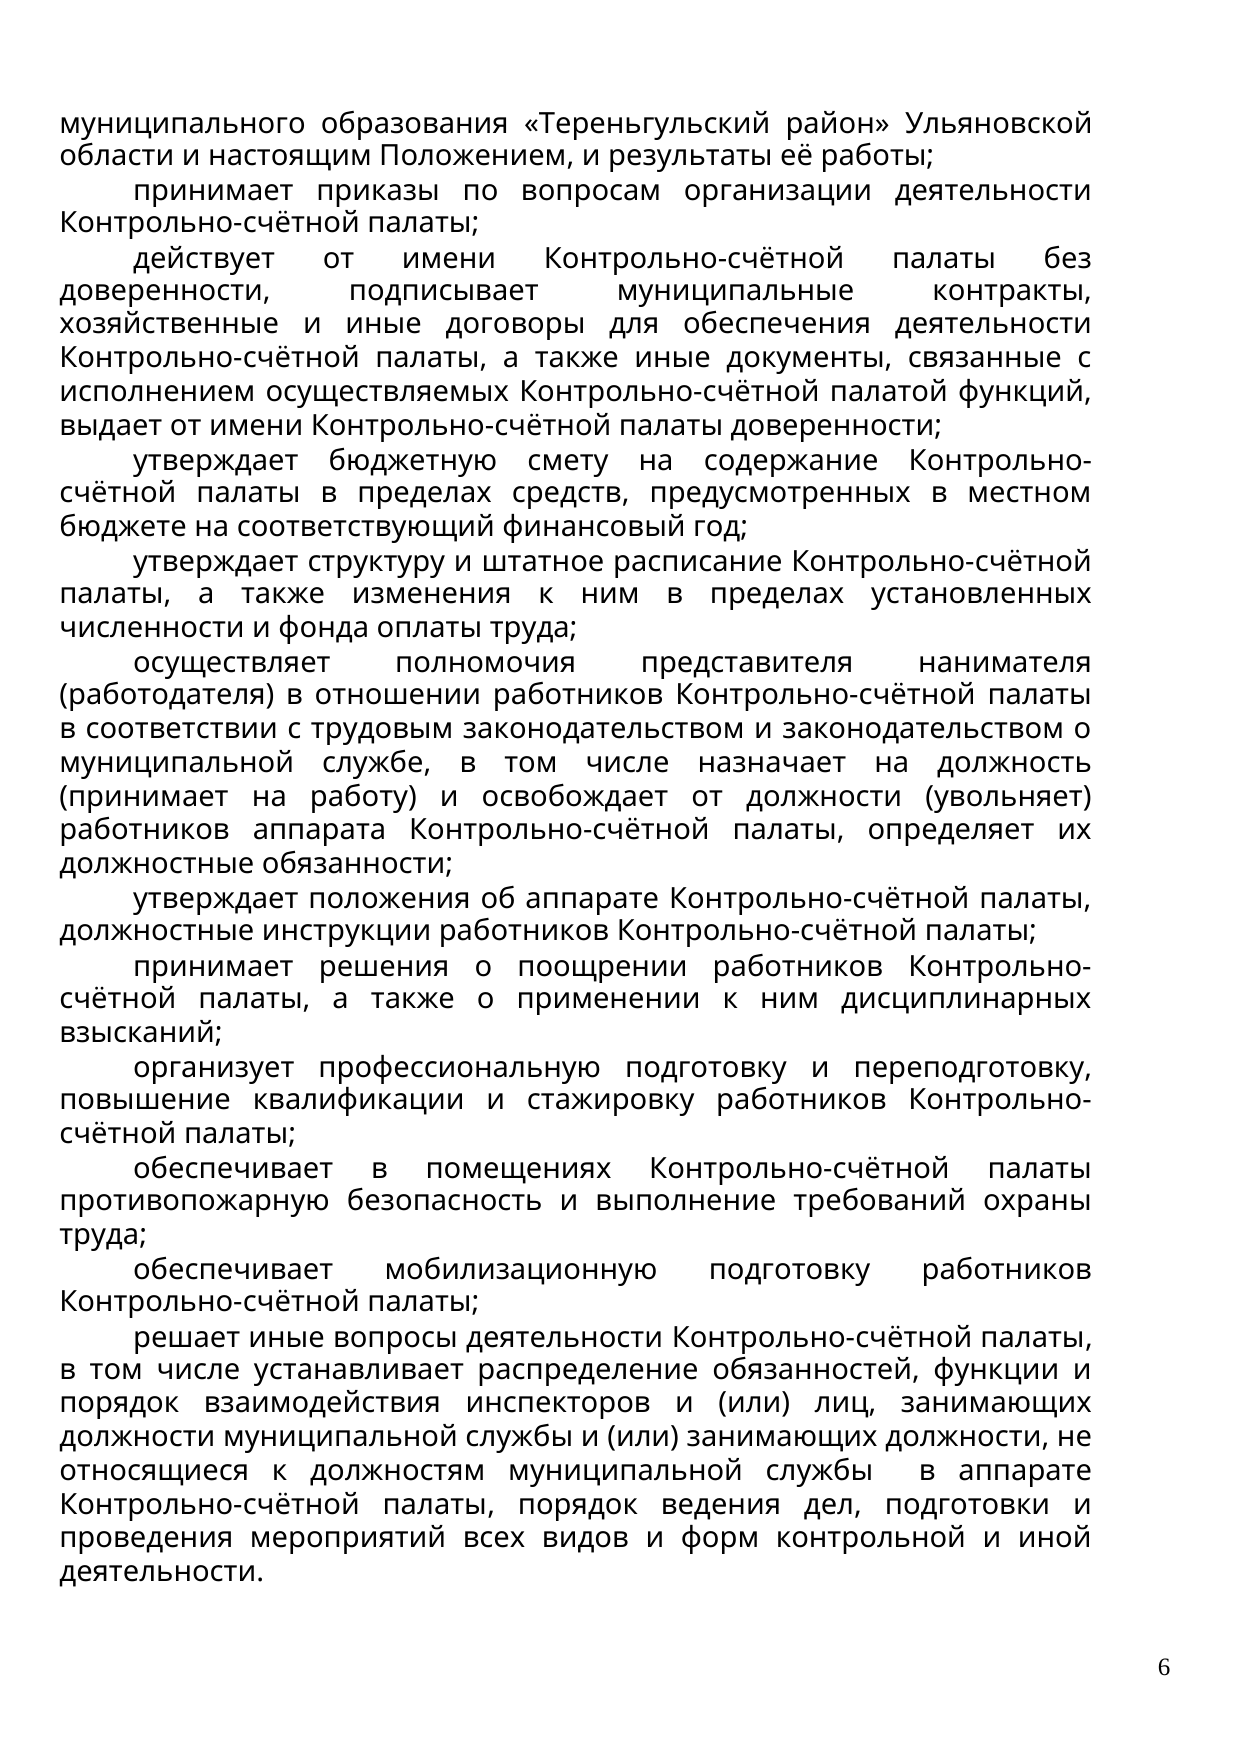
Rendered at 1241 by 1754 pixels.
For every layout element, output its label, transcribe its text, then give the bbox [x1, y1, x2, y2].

text утверждает положения об аппарате Контрольно-счётной палаты, должностные инструкции работников Контрольно-счётной палаты; [59, 882, 1092, 949]
text утверждает структуру и штатное расписание Контрольно-счётной палаты, а также изменения к ним в пределах установленных численности и фонда оплаты труда; [59, 545, 1092, 646]
text обеспечивает в помещениях Контрольно-счётной палаты противопожарную безопасность и выполнение требований охраны труда; [59, 1152, 1092, 1253]
text принимает решения о поощрении работников Контрольно-счётной палаты, а также о применении к ним дисциплинарных взысканий; [59, 949, 1092, 1051]
text действует от имени Контрольно-счётной палаты без доверенности, подписывает муниципальные контракты, хозяйственные и иные договоры для обеспечения деятельности Контрольно-счётной палаты, а также иные документы, связанные с исполнением осуществляемых Контрольно-счётной палатой функций, выдает от имени Контрольно-счётной палаты доверенности; [59, 241, 1092, 443]
text принимает приказы по вопросам организации деятельности Контрольно-счётной палаты; [59, 174, 1092, 241]
text решает иные вопросы деятельности Контрольно-счётной палаты, в том числе устанавливает распределение обязанностей, функции и порядок взаимодействия инспекторов и (или) лиц, занимающих должности муниципальной службы и (или) занимающих должности, не относящиеся к должностям муниципальной службы в аппарате Контрольно-счётной палаты, порядок ведения дел, подготовки и проведения мероприятий всех видов и форм контрольной и иной деятельности. [59, 1320, 1092, 1590]
text обеспечивает мобилизационную подготовку работников Контрольно-счётной палаты; [59, 1253, 1092, 1320]
text организует профессиональную подготовку и переподготовку, повышение квалификации и стажировку работников Контрольно-счётной палаты; [59, 1051, 1092, 1152]
text осуществляет полномочия представителя нанимателя (работодателя) в отношении работников Контрольно-счётной палаты в соответствии с трудовым законодательством и законодательством о муниципальной службе, в том числе назначает на должность (принимает на работу) и освобождает от должности (увольняет) работников аппарата Контрольно-счётной палаты, определяет их должностные обязанности; [59, 646, 1092, 882]
text утверждает бюджетную смету на содержание Контрольно-счётной палаты в пределах средств, предусмотренных в местном бюджете на соответствующий финансовый год; [59, 443, 1092, 545]
